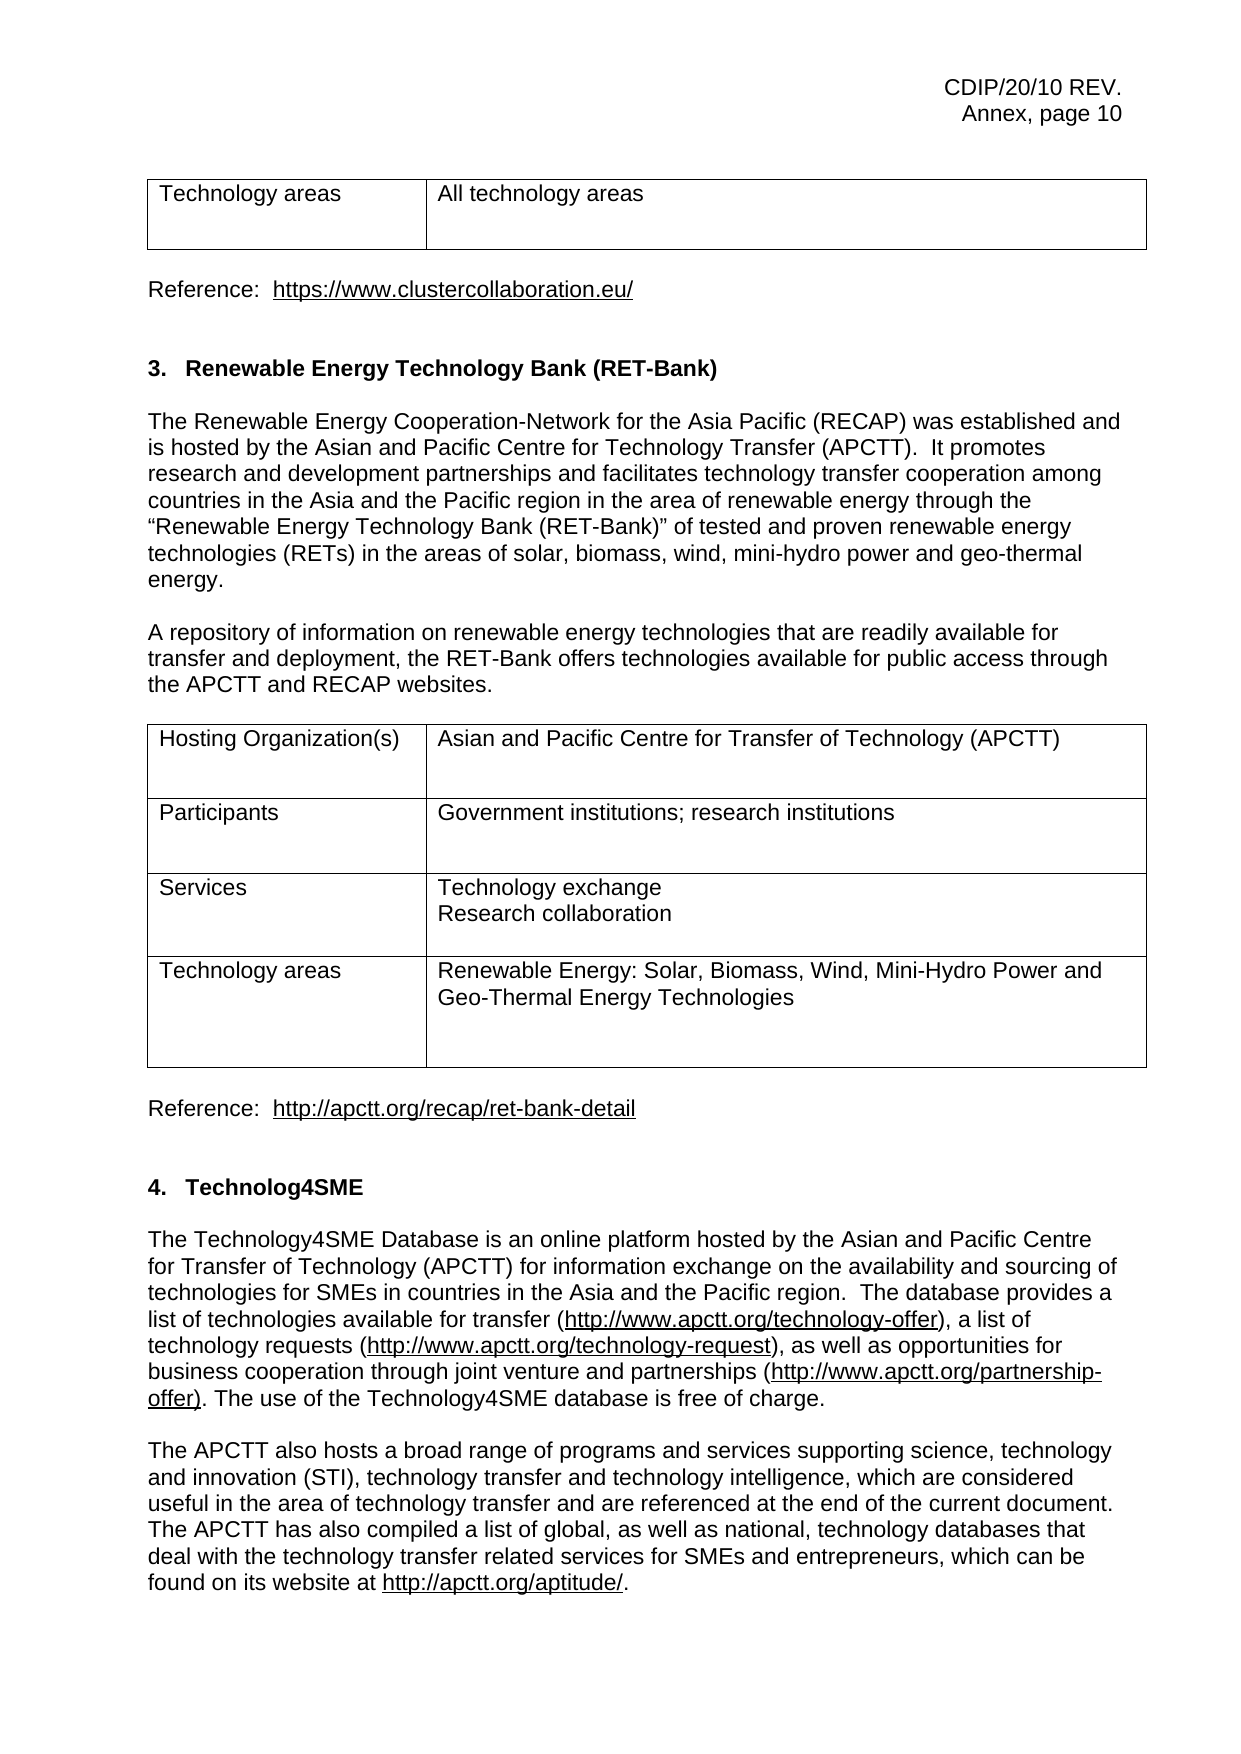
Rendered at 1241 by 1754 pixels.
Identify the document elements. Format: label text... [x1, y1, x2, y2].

table_cell Government institutions; research institutions [427, 799, 1146, 872]
list Technolog4SME [148, 1174, 1122, 1200]
table_cell All technology areas [427, 180, 1146, 248]
table_header Asian and Pacific Centre for Transfer of Technology (APCTT) [427, 725, 1146, 798]
table_header Hosting Organization(s) [148, 725, 426, 798]
table_cell Technology areas [148, 180, 426, 248]
table_cell Technology exchange Research collaboration [427, 874, 1146, 956]
list Renewable Energy Technology Bank (RET-Bank) [148, 355, 1122, 381]
text The APCTT also hosts a broad range of programs and services supporting science, technology and innovation (STI), technology transfer and technology intelligence, which are considered useful in the area of technology transfer and are referenced at the end of the current document. The APCTT has also compiled a list of global, as well as national, technology databases that deal with the technology transfer related services for SMEs and entrepreneurs, which can be found on its website at http://apctt.org/aptitude/. [148, 1437, 1122, 1595]
table_cell Technology areas [148, 957, 426, 1067]
text The Renewable Energy Cooperation-Network for the Asia Pacific (RECAP) was established and is hosted by the Asian and Pacific Centre for Technology Transfer (APCTT). It promotes research and development partnerships and facilitates technology transfer cooperation among countries in the Asia and the Pacific region in the area of renewable energy through the “Renewable Energy Technology Bank (RET-Bank)” of tested and proven renewable energy technologies (RETs) in the areas of solar, biomass, wind, mini-hydro power and geo-thermal energy. [148, 408, 1122, 592]
text A repository of information on renewable energy technologies that are readily available for transfer and deployment, the RET-Bank offers technologies available for public access through the APCTT and RECAP websites. [148, 618, 1122, 698]
table_cell Participants [148, 799, 426, 872]
text Reference: http://apctt.org/recap/ret-bank-detail [148, 1095, 1122, 1121]
table_cell Renewable Energy: Solar, Biomass, Wind, Mini-Hydro Power and Geo-Thermal Energy Technologies [427, 957, 1146, 1067]
text The Technology4SME Database is an online platform hosted by the Asian and Pacific Centre for Transfer of Technology (APCTT) for information exchange on the availability and sourcing of technologies for SMEs in countries in the Asia and the Pacific region. The database provides a list of technologies available for transfer (http://www.apctt.org/technology-offer), a list of technology requests (http://www.apctt.org/technology-request), as well as opportunities for business cooperation through joint venture and partnerships (http://www.apctt.org/partnership-offer). The use of the Technology4SME database is free of charge. [148, 1226, 1122, 1411]
text Reference: https://www.clustercollaboration.eu/ [148, 276, 1122, 302]
table_cell Services [148, 874, 426, 956]
